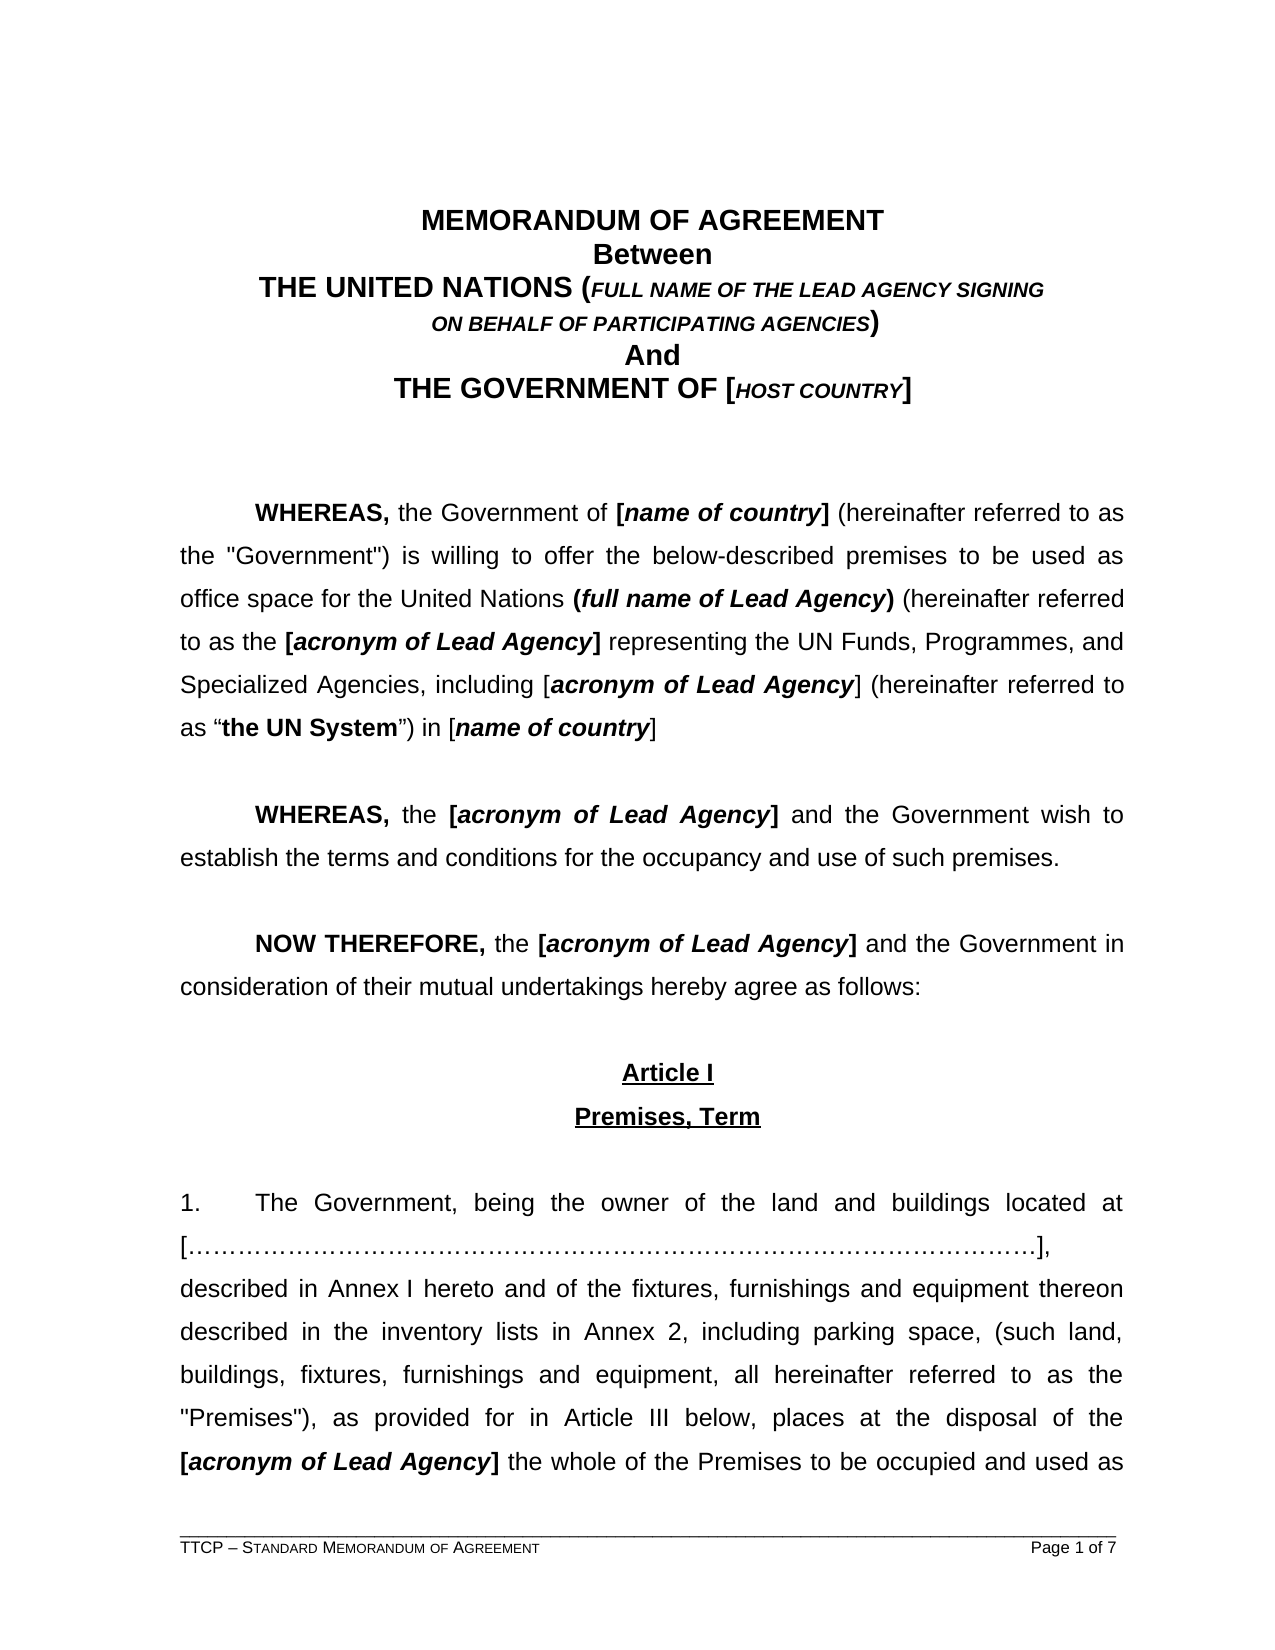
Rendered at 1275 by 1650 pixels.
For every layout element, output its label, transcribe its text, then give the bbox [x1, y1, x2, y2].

text Premises, Term [180, 1101, 1125, 1130]
text THE UNITED NATIONS (FULL NAME OF THE LEAD AGENCY SIGNING [180, 270, 1125, 304]
text ON BEHALF OF PARTICIPATING AGENCIES) [180, 304, 1125, 337]
text Between [180, 237, 1125, 270]
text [180, 1188, 1125, 1475]
text And [180, 337, 1125, 371]
text MEMORANDUM OF AGREEMENT [180, 203, 1125, 237]
text Article I [180, 1058, 1125, 1087]
text WHEREAS, the Government of [name of country] (hereinafter referred to as the "Government") is willing to offer the below-described premises to be used as office space for the United Nations (full name of Lead Agency) (hereinafter referred to as the [acronym of Lead Agency] representing the UN Funds, Programmes, and Specialized Agencies, including [acronym of Lead Agency] (hereinafter referred to as “the UN System”) in [name of country] [180, 498, 1125, 742]
text THE GOVERNMENT OF [HOST COUNTRY] [180, 371, 1125, 404]
text WHEREAS, the [acronym of Lead Agency] and the Government wish to establish the terms and conditions for the occupancy and use of such premises. [180, 799, 1125, 871]
text NOW THEREFORE, the [acronym of Lead Agency] and the Government in consideration of their mutual undertakings hereby agree as follows: [180, 929, 1125, 1001]
